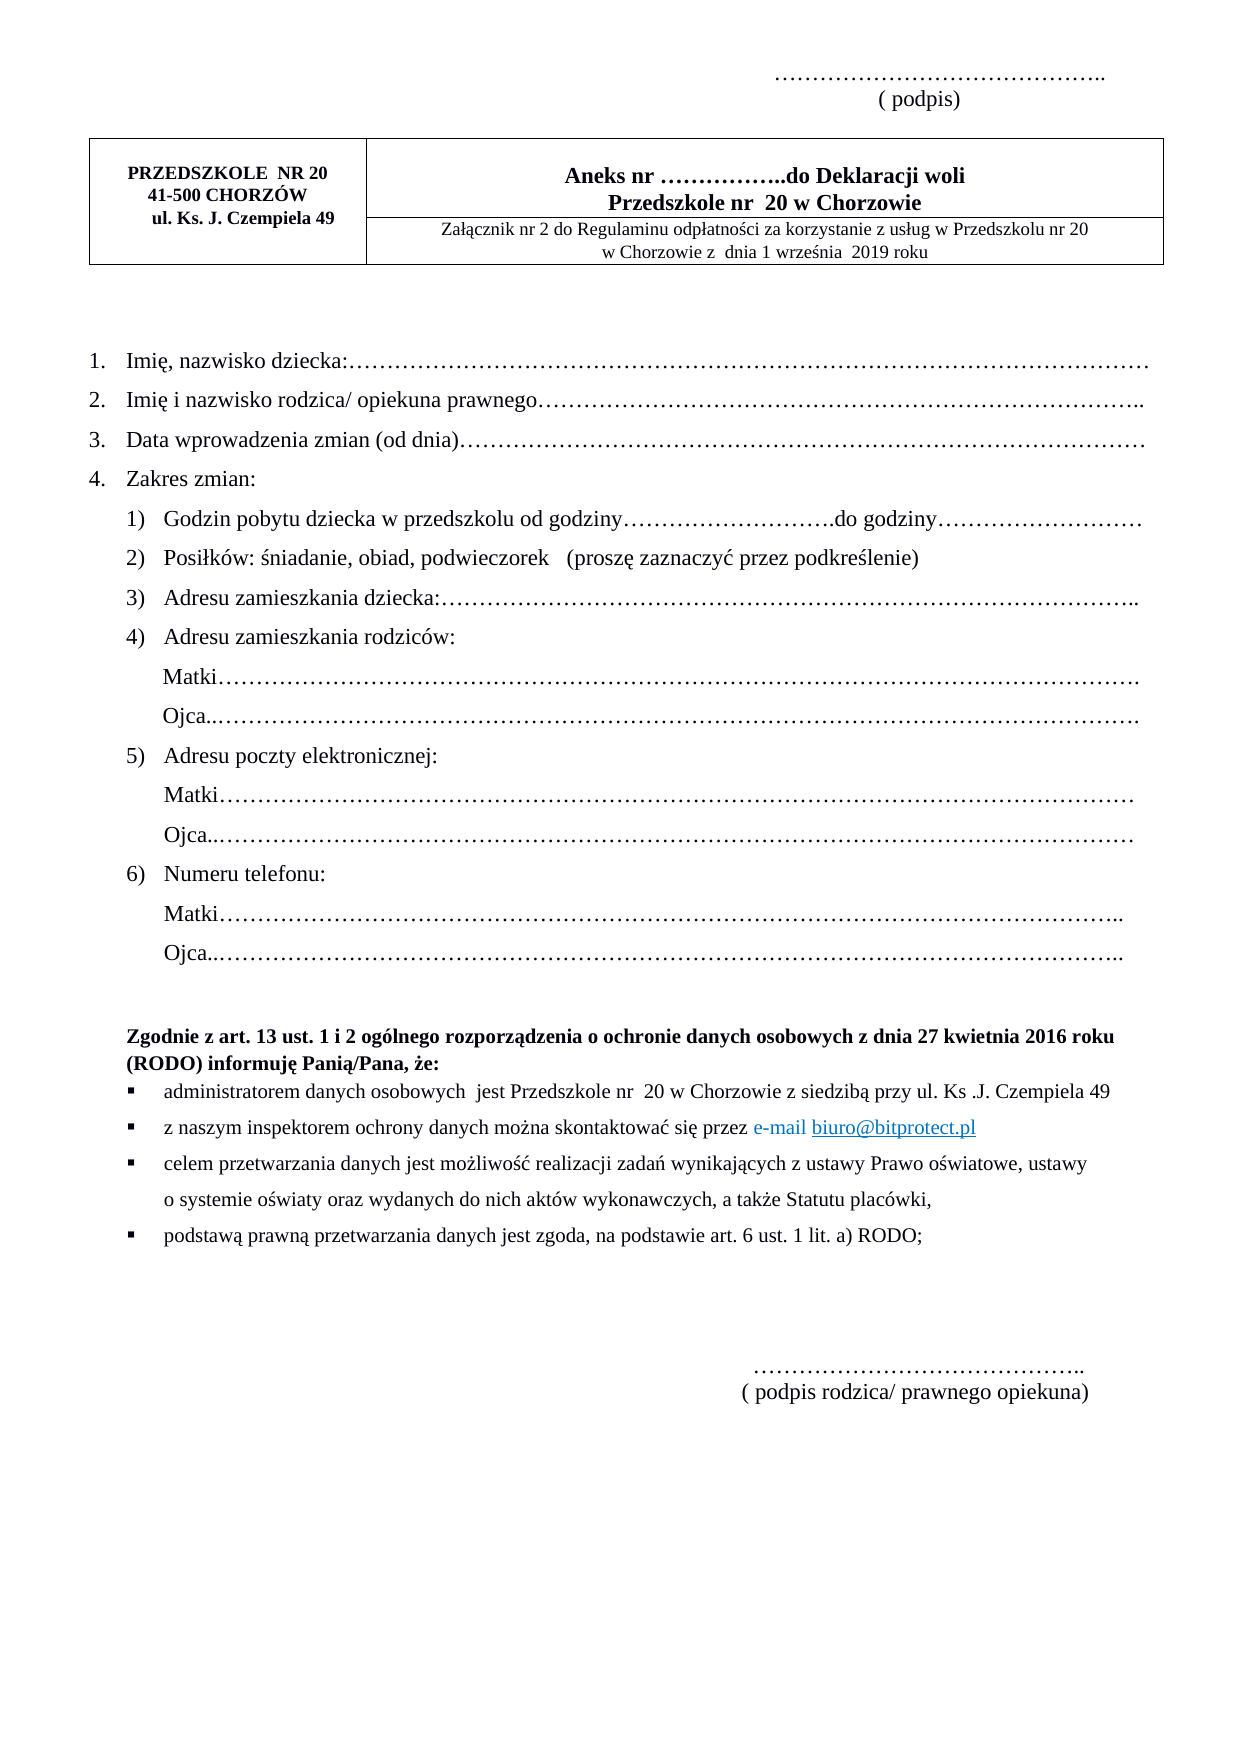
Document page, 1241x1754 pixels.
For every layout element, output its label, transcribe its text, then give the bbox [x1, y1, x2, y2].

list Matki…………………………………………………………………………………………………………. [162, 663, 1152, 689]
list Godzin pobytu dziecka w przedszkolu od godziny……………………….do godziny……………………… [126, 505, 1152, 531]
list Posiłków: śniadanie, obiad, podwieczorek (proszę zaznaczyć przez podkreślenie) [126, 544, 1152, 571]
list podstawą prawną przetwarzania danych jest zgoda, na podstawie art. 6 ust. 1 lit. a) RODO; [126, 1223, 1152, 1247]
text …………………………………….. [89, 59, 1152, 85]
list Adresu poczty elektronicznej: [126, 742, 1152, 768]
list Zgodnie z art. 13 ust. 1 i 2 ogólnego rozporządzenia o ochronie danych osobowych z dnia 27 kwietnia 2016 roku (RODO) informuję Panią/Pana, że: [126, 1024, 1152, 1075]
list Ojca..………………………………………………………………………………………………………… [164, 821, 1152, 847]
list Adresu zamieszkania dziecka:……………………………………………………………………………….. [126, 584, 1152, 610]
text ( podpis rodzica/ prawnego opiekuna) [89, 1378, 1152, 1405]
list Data wprowadzenia zmian (od dnia)……………………………………………………………………………… [89, 426, 1152, 452]
list Numeru telefonu: [126, 860, 1152, 887]
list Adresu zamieszkania rodziców: [126, 623, 1152, 650]
list Imię, nazwisko dziecka:…………………………………………………………………………………………… [89, 347, 1152, 373]
text …………………………………….. [679, 1352, 1152, 1378]
table_header PRZEDSZKOLE NR 20 41-500 CHORZÓW ul. Ks. J. Czempiela 49 [90, 139, 366, 264]
list celem przetwarzania danych jest możliwość realizacji zadań wynikających z ustawy Prawo oświatowe, ustawy o systemie oświaty oraz wydanych do nich aktów wykonawczych, a także Statutu placówki, [126, 1151, 1152, 1211]
table_header Aneks nr ……………..do Deklaracji woli Przedszkole nr 20 w Chorzowie [367, 139, 1163, 217]
list Zakres zmian: [89, 466, 1152, 492]
list Matki……………………………………………………………………………………………………….. [164, 900, 1152, 926]
list administratorem danych osobowych jest Przedszkole nr 20 w Chorzowie z siedzibą przy ul. Ks .J. Czempiela 49 [126, 1079, 1152, 1103]
text ( podpis) [679, 85, 1152, 112]
list Ojca..……………………………………………………………………………………………………….. [164, 939, 1152, 966]
list Matki………………………………………………………………………………………………………… [164, 781, 1152, 808]
list Ojca..…………………………………………………………………………………………………………. [162, 702, 1152, 729]
list Imię i nazwisko rodzica/ opiekuna prawnego…………………………………………………………………….. [89, 387, 1152, 413]
table_cell Załącznik nr 2 do Regulaminu odpłatności za korzystanie z usług w Przedszkolu nr 20 w Chorzowie z dnia 1 września 2019 roku [367, 218, 1163, 264]
list z naszym inspektorem ochrony danych można skontaktować się przez e-mail biuro@bitprotect.pl [126, 1115, 1152, 1139]
